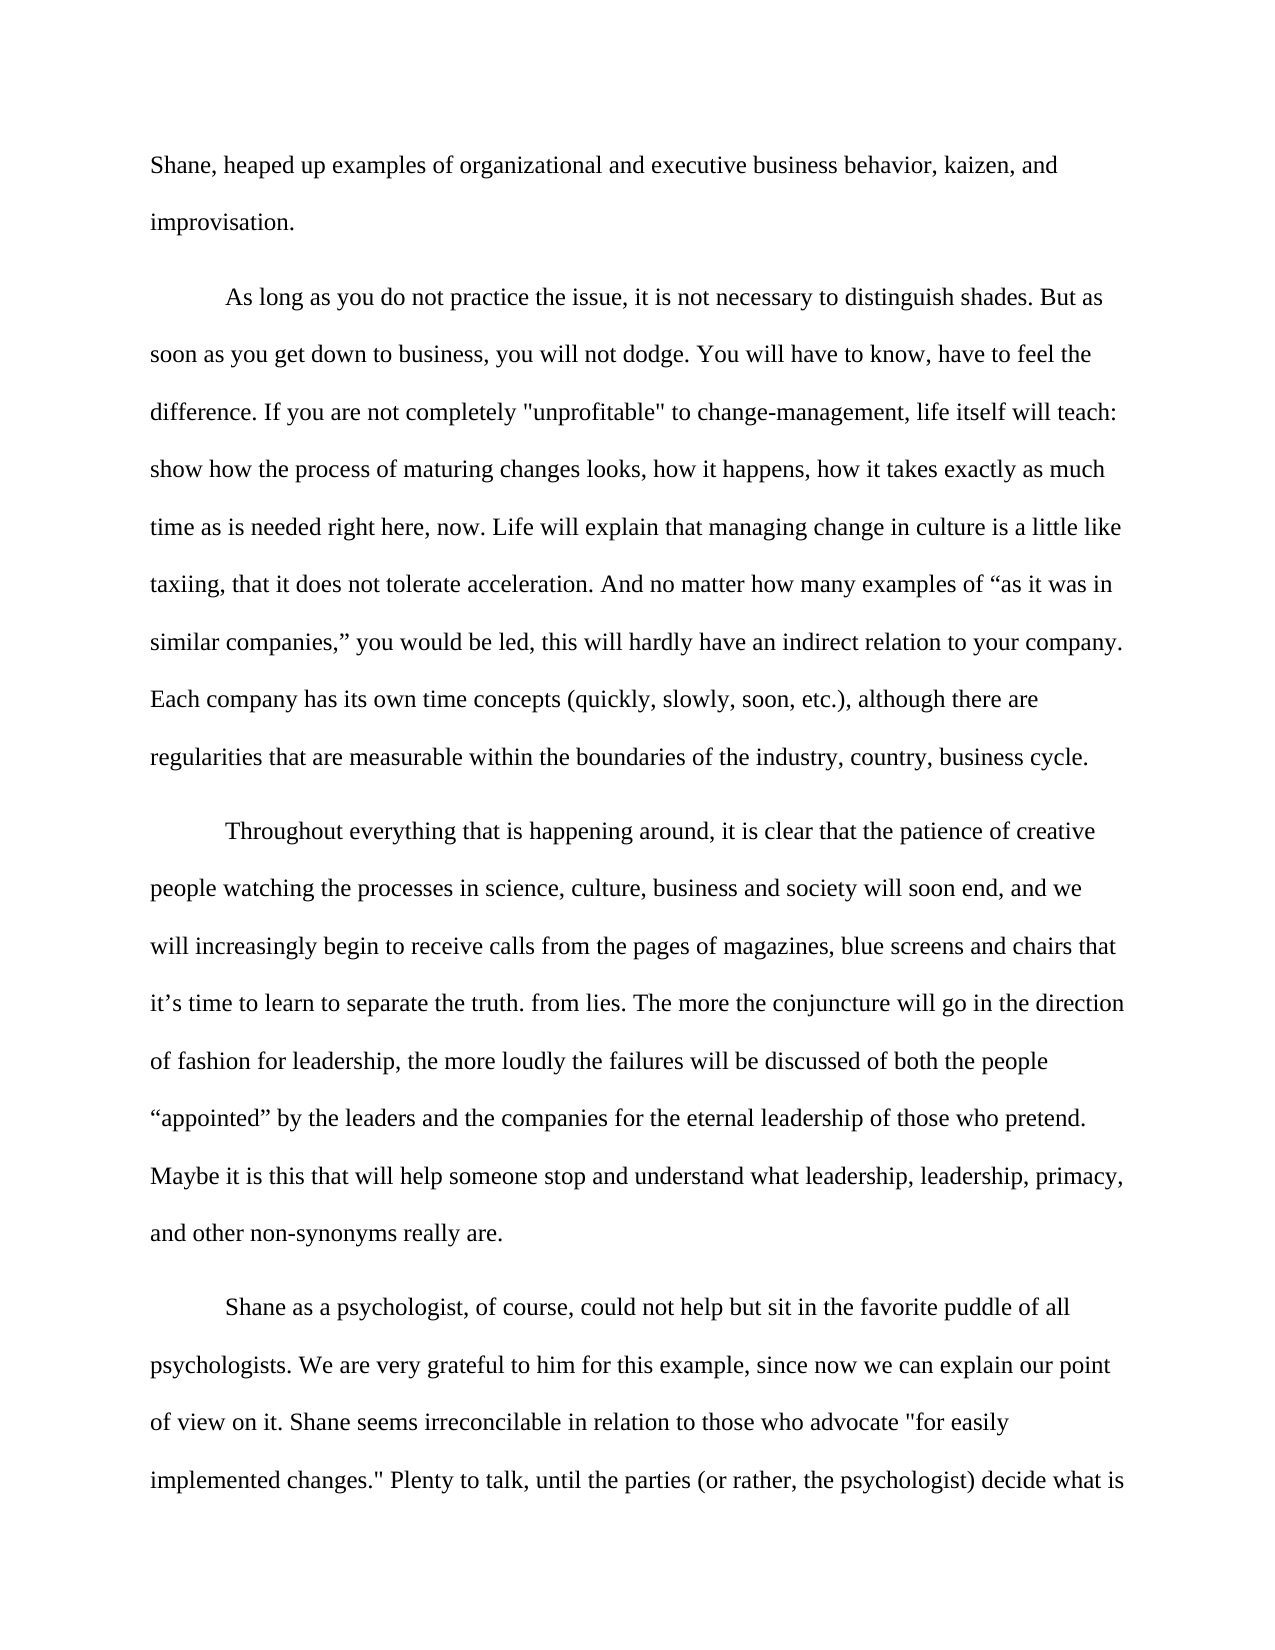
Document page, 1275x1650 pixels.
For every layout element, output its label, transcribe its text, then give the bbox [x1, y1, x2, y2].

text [150, 1292, 1125, 1494]
text Throughout everything that is happening around, it is clear that the patience of creative people watching the processes in science, culture, business and society will soon end, and we will increasingly begin to receive calls from the pages of magazines, blue screens and chairs that it’s time to learn to separate the truth. from lies. The more the conjuncture will go in the direction of fashion for leadership, the more loudly the failures will be discussed of both the people “appointed” by the leaders and the companies for the eternal leadership of those who pretend. Maybe it is this that will help someone stop and understand what leadership, leadership, primacy, and other non-synonyms really are. [150, 816, 1125, 1247]
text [150, 150, 1125, 236]
text As long as you do not practice the issue, it is not necessary to distinguish shades. But as soon as you get down to business, you will not dodge. You will have to know, have to feel the difference. If you are not completely "unprofitable" to change-management, life itself will teach: show how the process of maturing changes looks, how it happens, how it takes exactly as much time as is needed right here, now. Life will explain that managing change in culture is a little like taxiing, that it does not tolerate acceleration. And no matter how many examples of “as it was in similar companies,” you would be led, this will hardly have an indirect relation to your company. Each company has its own time concepts (quickly, slowly, soon, etc.), although there are regularities that are measurable within the boundaries of the industry, country, business cycle. [150, 282, 1125, 770]
